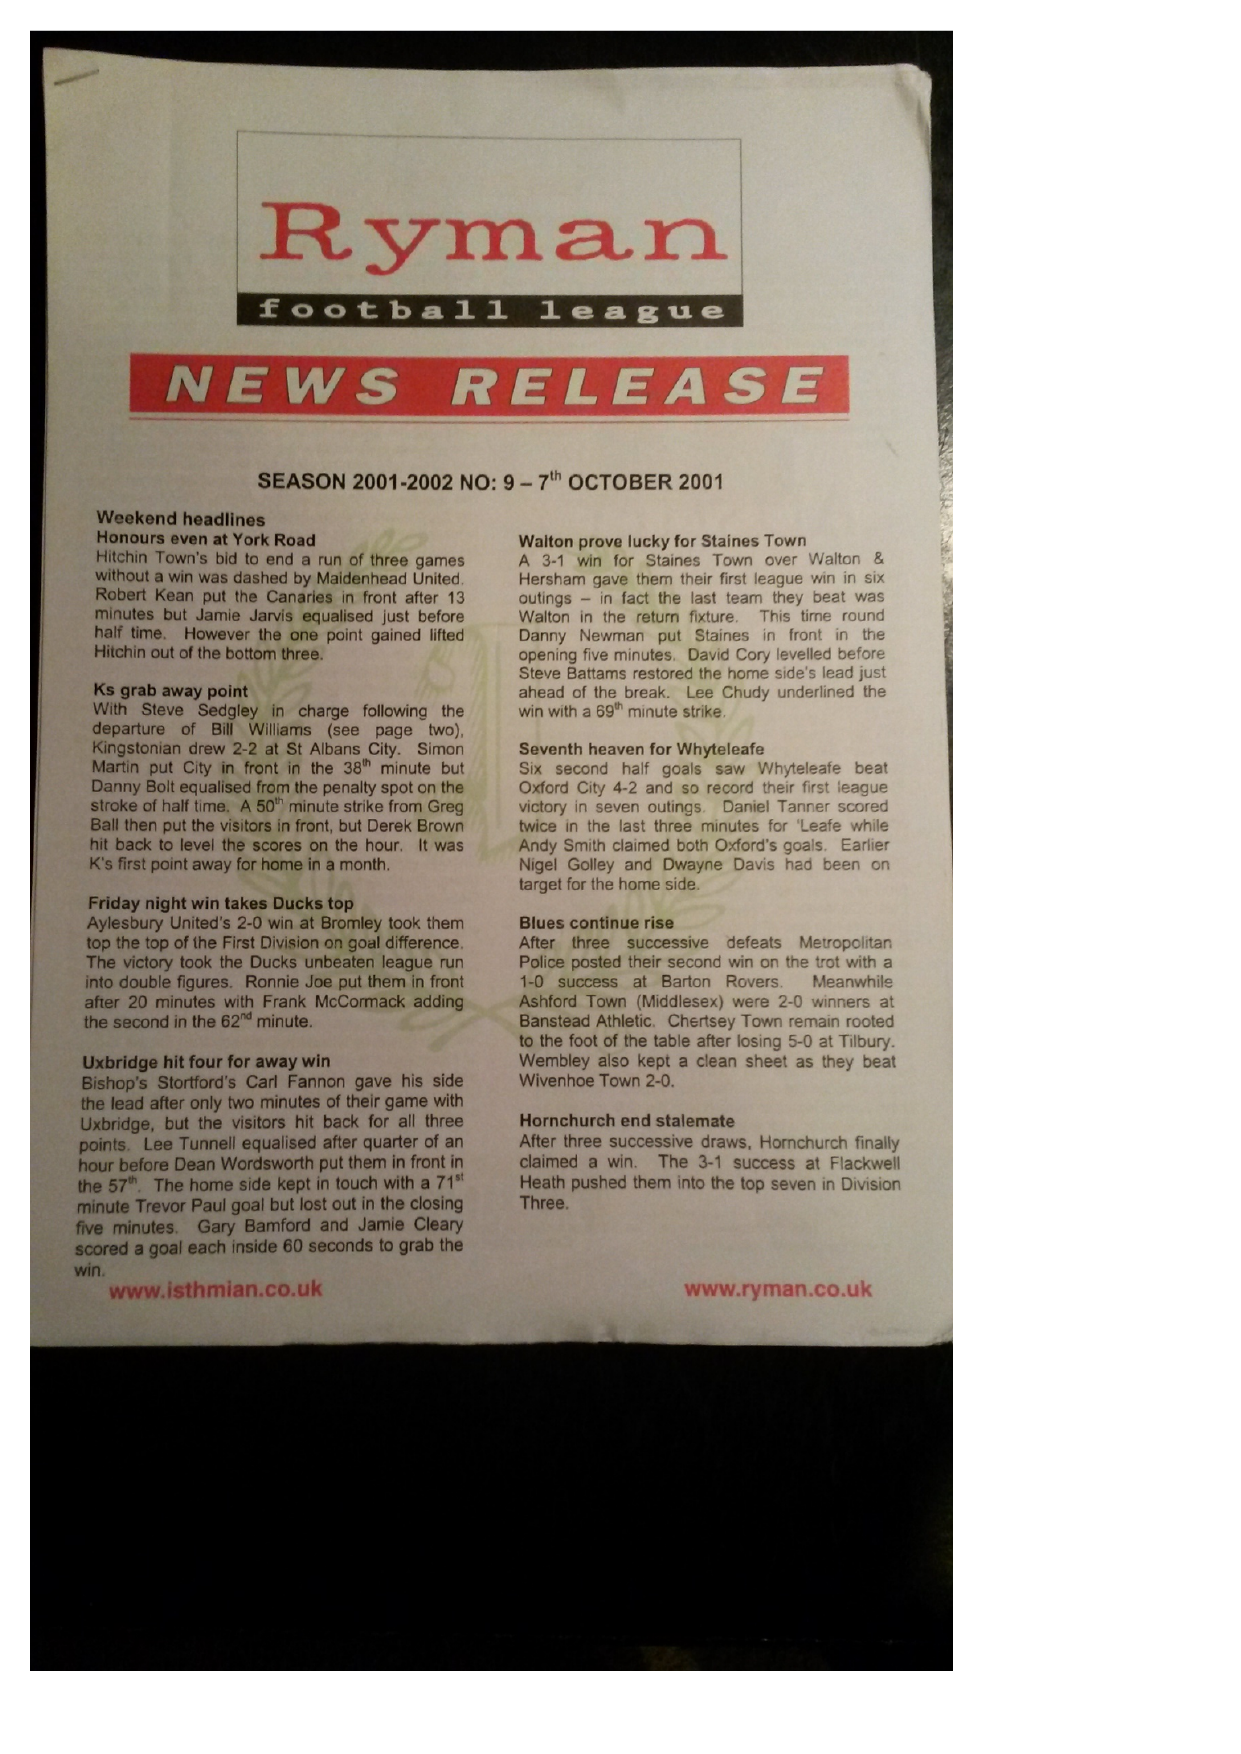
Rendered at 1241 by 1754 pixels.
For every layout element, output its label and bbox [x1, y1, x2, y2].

picture [31, 33, 953, 1671]
